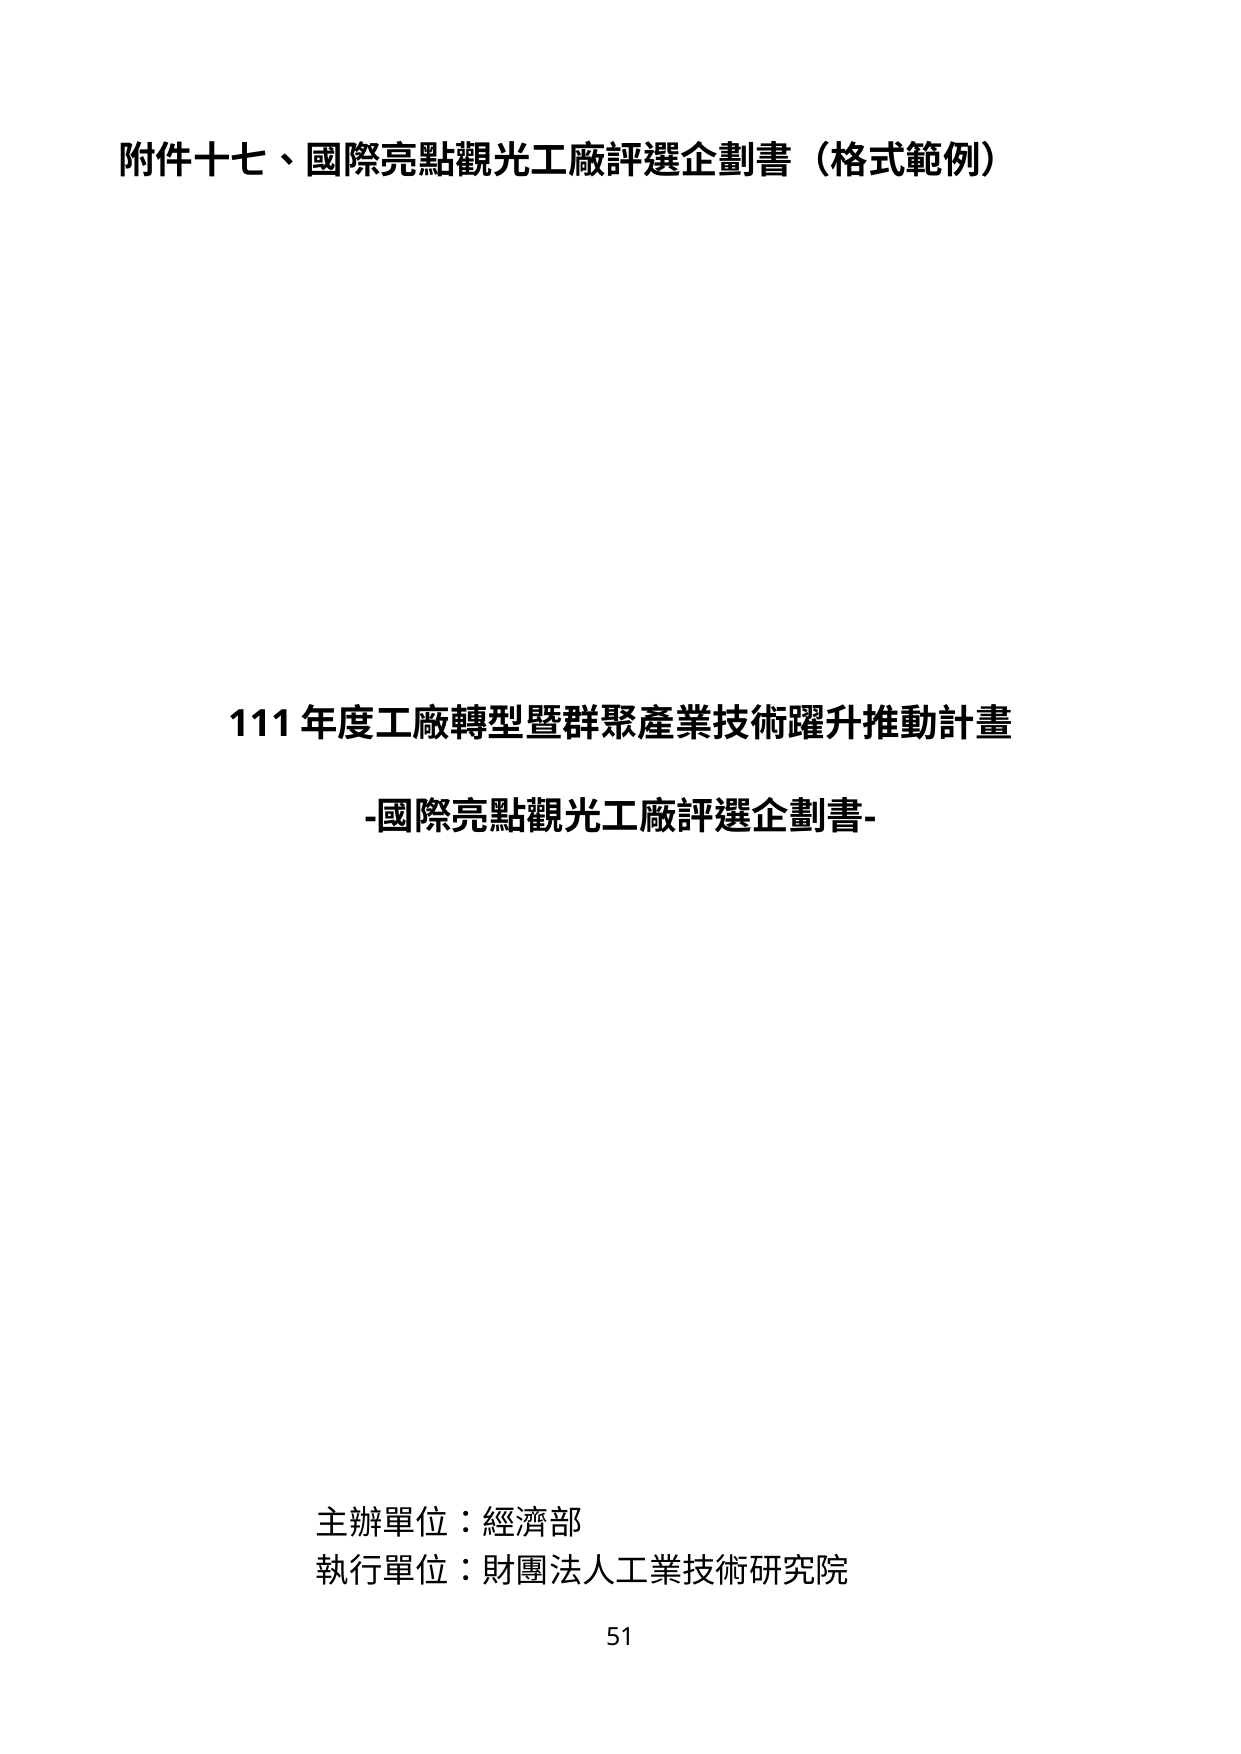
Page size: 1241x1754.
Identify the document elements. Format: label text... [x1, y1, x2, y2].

text 111年度工廠轉型暨群聚產業技術躍升推動計畫 [118, 682, 1122, 757]
text -國際亮點觀光工廠評選企劃書- [118, 776, 1122, 851]
text 主辦單位：經濟部 [314, 1495, 1122, 1544]
text 附件十七、國際亮點觀光工廠評選企劃書（格式範例） [118, 120, 1100, 195]
text 執行單位：財團法人工業技術研究院 [314, 1544, 1122, 1592]
